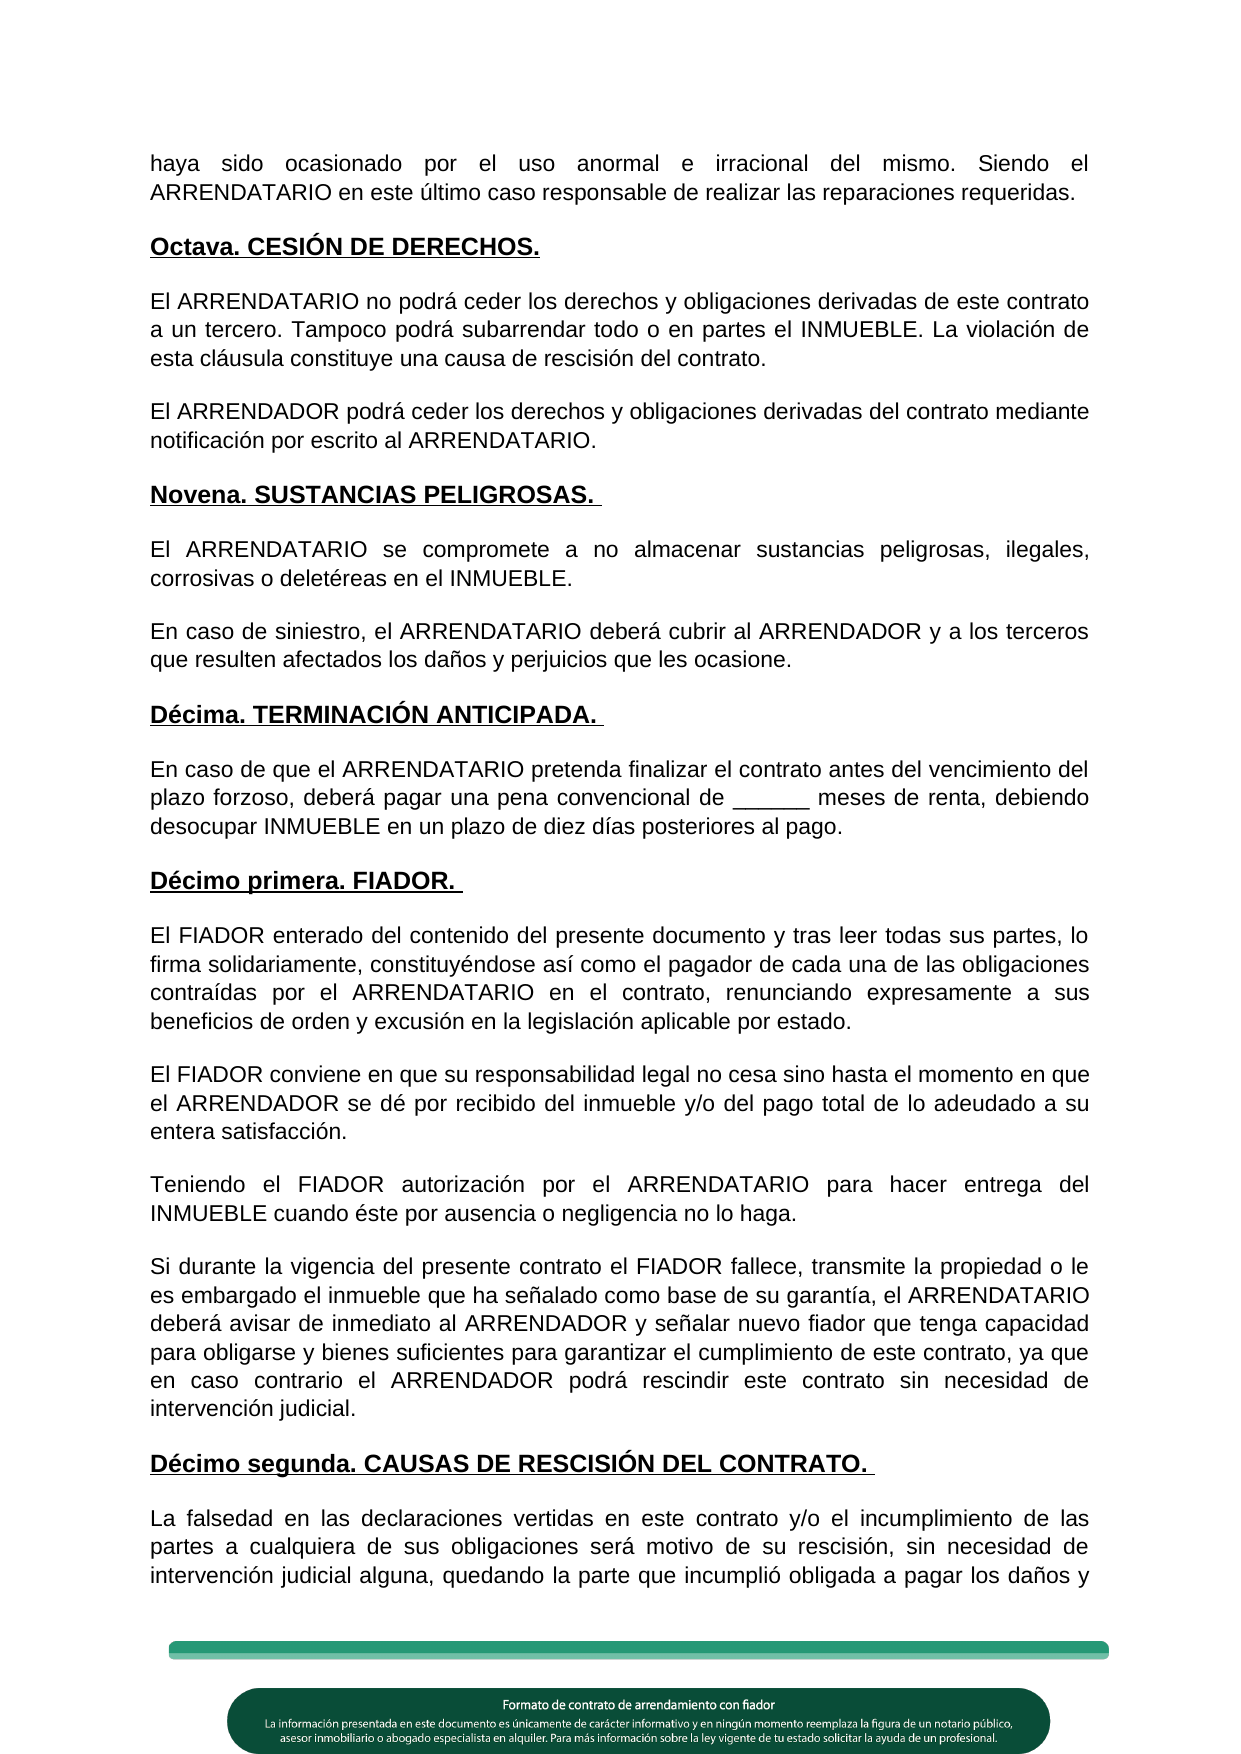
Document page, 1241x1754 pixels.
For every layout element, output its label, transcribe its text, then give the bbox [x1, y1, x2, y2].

text En caso de que el ARRENDATARIO pretenda finalizar el contrato antes del vencimiento del plazo forzoso, deberá pagar una pena convencional de ______ meses de renta, debiendo desocupar INMUEBLE en un plazo de diez días posteriores al pago. [150, 756, 1090, 839]
picture [168, 1641, 1109, 1754]
text El ARRENDATARIO no podrá ceder los derechos y obligaciones derivadas de este contrato a un tercero. Tampoco podrá subarrendar todo o en partes el INMUEBLE. La violación de esta cláusula constituye una causa de rescisión del contrato. [150, 288, 1090, 371]
text Décimo primera. FIADOR. [150, 866, 1090, 895]
text En caso de siniestro, el ARRENDATARIO deberá cubrir al ARRENDADOR y a los terceros que resulten afectados los daños y perjuicios que les ocasione. [150, 618, 1090, 673]
text El ARRENDADOR podrá ceder los derechos y obligaciones derivadas del contrato mediante notificación por escrito al ARRENDATARIO. [150, 398, 1090, 453]
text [150, 150, 1090, 205]
text Si durante la vigencia del presente contrato el FIADOR fallece, transmite la propiedad o le es embargado el inmueble que ha señalado como base de su garantía, el ARRENDATARIO deberá avisar de inmediato al ARRENDADOR y señalar nuevo fiador que tenga capacidad para obligarse y bienes suficientes para garantizar el cumplimiento de este contrato, ya que en caso contrario el ARRENDADOR podrá rescindir este contrato sin necesidad de intervención judicial. [150, 1253, 1090, 1422]
text El FIADOR conviene en que su responsabilidad legal no cesa sino hasta el momento en que el ARRENDADOR se dé por recibido del inmueble y/o del pago total de lo adeudado a su entera satisfacción. [150, 1061, 1090, 1144]
text Décima. TERMINACIÓN ANTICIPADA. [150, 700, 1090, 729]
text Novena. SUSTANCIAS PELIGROSAS. [150, 480, 1090, 509]
text El ARRENDATARIO se compromete a no almacenar sustancias peligrosas, ilegales, corrosivas o deletéreas en el INMUEBLE. [150, 536, 1090, 591]
text Teniendo el FIADOR autorización por el ARRENDATARIO para hacer entrega del INMUEBLE cuando éste por ausencia o negligencia no lo haga. [150, 1171, 1090, 1226]
text El FIADOR enterado del contenido del presente documento y tras leer todas sus partes, lo firma solidariamente, constituyéndose así como el pagador de cada una de las obligaciones contraídas por el ARRENDATARIO en el contrato, renunciando expresamente a sus beneficios de orden y excusión en la legislación aplicable por estado. [150, 922, 1090, 1034]
text Octava. CESIÓN DE DERECHOS. [150, 232, 1090, 261]
text Décimo segunda. CAUSAS DE RESCISIÓN DEL CONTRATO. [150, 1449, 1090, 1478]
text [150, 1505, 1090, 1588]
